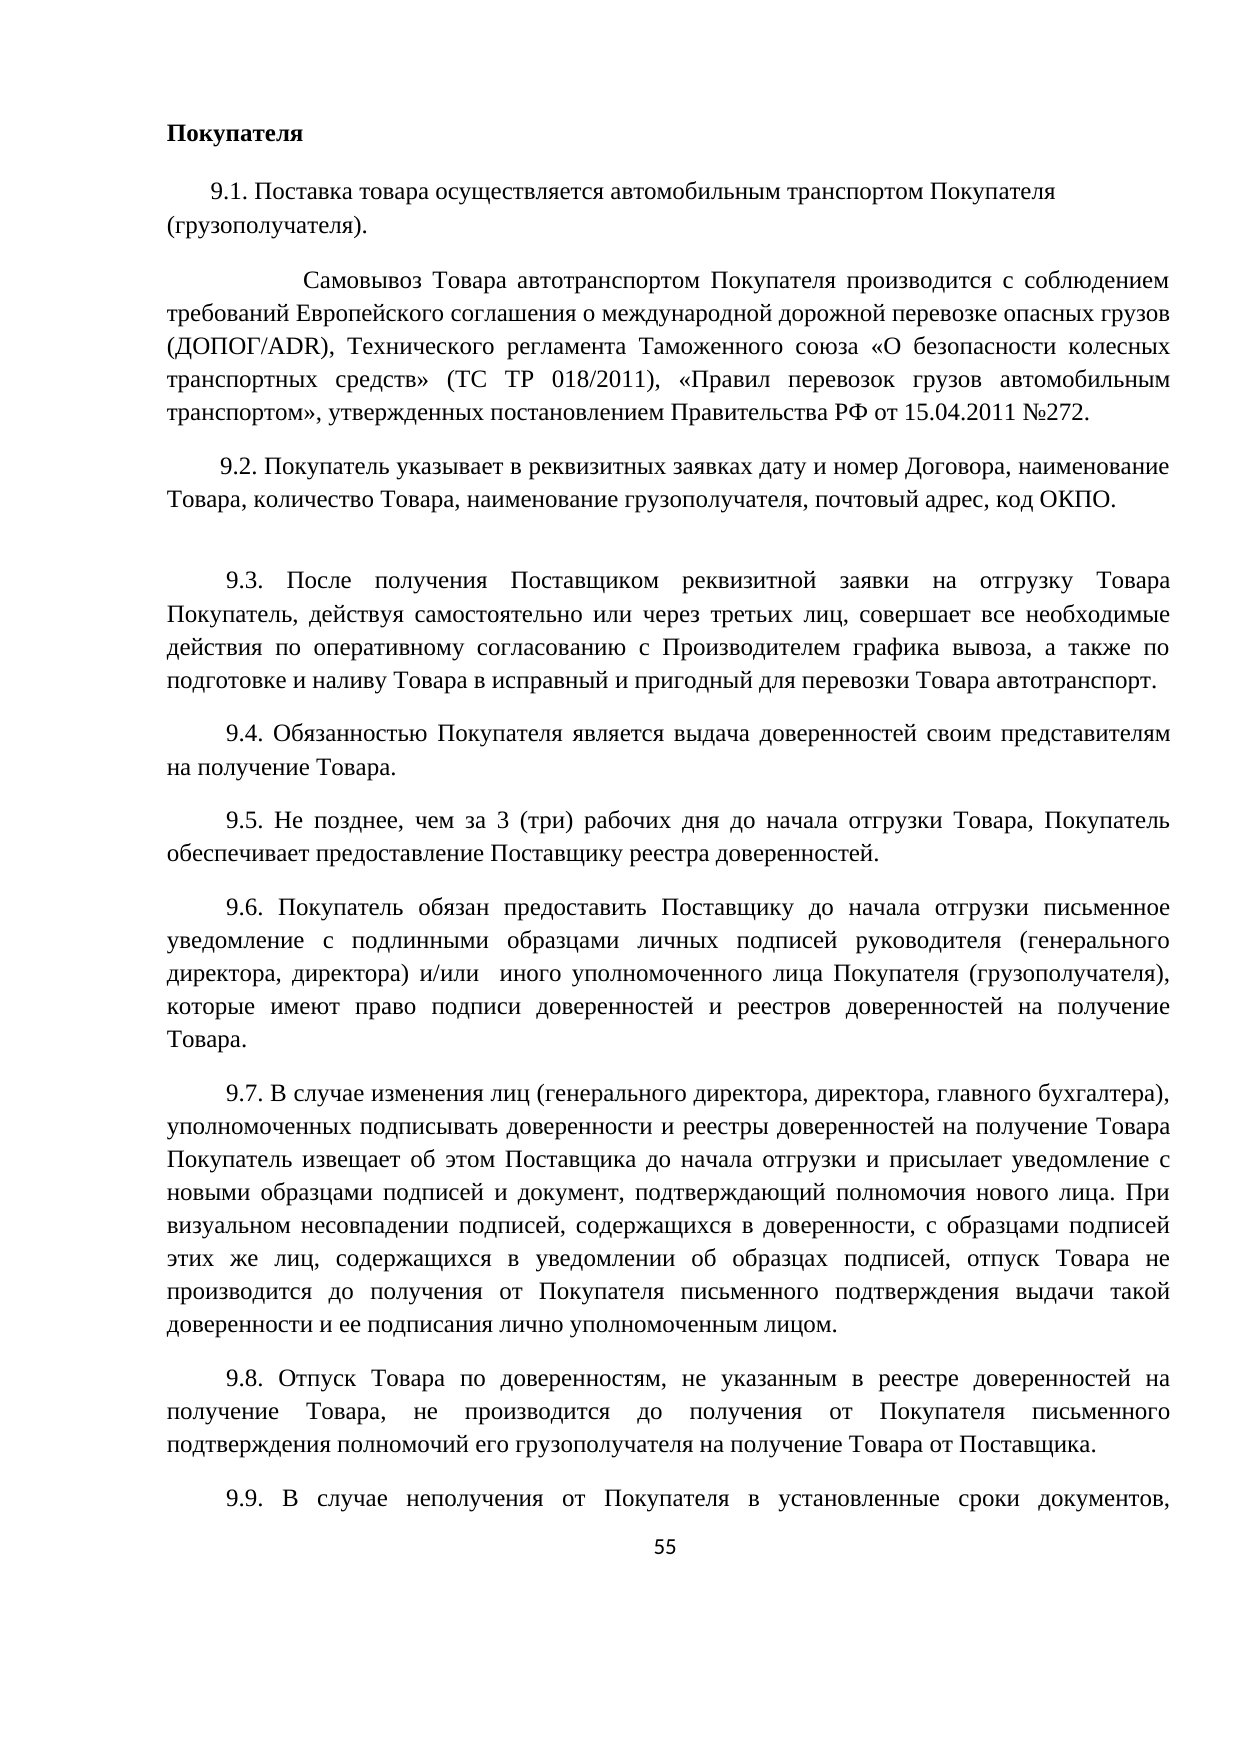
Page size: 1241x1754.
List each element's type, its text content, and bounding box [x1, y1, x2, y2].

text 9.7. В случае изменения лиц (генерального директора, директора, главного бухгалтера), уполномоченных подписывать доверенности и реестры доверенностей на получение Товара Покупатель извещает об этом Поставщика до начала отгрузки и присылает уведомление с новыми образцами подписей и документ, подтверждающий полномочия нового лица. При визуальном несовпадении подписей, содержащихся в доверенности, с образцами подписей этих же лиц, содержащихся в уведомлении об образцах подписей, отпуск Товара не производится до получения от Покупателя письменного подтверждения выдачи такой доверенности и ее подписания лично уполномоченным лицом. [167, 1078, 1171, 1338]
text 9.6. Покупатель обязан предоставить Поставщику до начала отгрузки письменное уведомление с подлинными образцами личных подписей руководителя (генерального директора, директора) и/или иного уполномоченного лица Покупателя (грузополучателя), которые имеют право подписи доверенностей и реестров доверенностей на получение Товара. [167, 892, 1171, 1053]
text 9.2. Покупатель указывает в реквизитных заявках дату и номер Договора, наименование Товара, количество Товара, наименование грузополучателя, почтовый адрес, код ОКПО. [167, 451, 1171, 512]
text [167, 1483, 1171, 1512]
text 9.5. Не позднее, чем за 3 (три) рабочих дня до начала отгрузки Товара, Покупатель обеспечивает предоставление Поставщику реестра доверенностей. [167, 805, 1171, 867]
text 9.1. Поставка товара осуществляется автомобильным транспортом Покупателя (грузополучателя). [167, 176, 1163, 239]
text 9.8. Отпуск Товара по доверенностям, не указанным в реестре доверенностей на получение Товара, не производится до получения от Покупателя письменного подтверждения полномочий его грузополучателя на получение Товара от Поставщика. [167, 1363, 1171, 1458]
text 9.3. После получения Поставщиком реквизитной заявки на отгрузку Товара Покупатель, действуя самостоятельно или через третьих лиц, совершает все необходимые действия по оперативному согласованию с Производителем графика вывоза, а также по подготовке и наливу Товара в исправный и пригодный для перевозки Товара автотранспорт. [167, 566, 1171, 693]
text Самовывоз Товара автотранспортом Покупателя производится с соблюдением требований Европейского соглашения о международной дорожной перевозке опасных грузов (ДОПОГ/ADR), Технического регламента Таможенного союза «О безопасности колесных транспортных средств» (ТС ТР 018/2011), «Правил перевозок грузов автомобильным транспортом», утвержденных постановлением Правительства РФ от 15.04.2011 №272. [167, 265, 1171, 426]
text 9.4. Обязанностью Покупателя является выдача доверенностей своим представителям на получение Товара. [167, 718, 1171, 780]
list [167, 118, 1171, 147]
